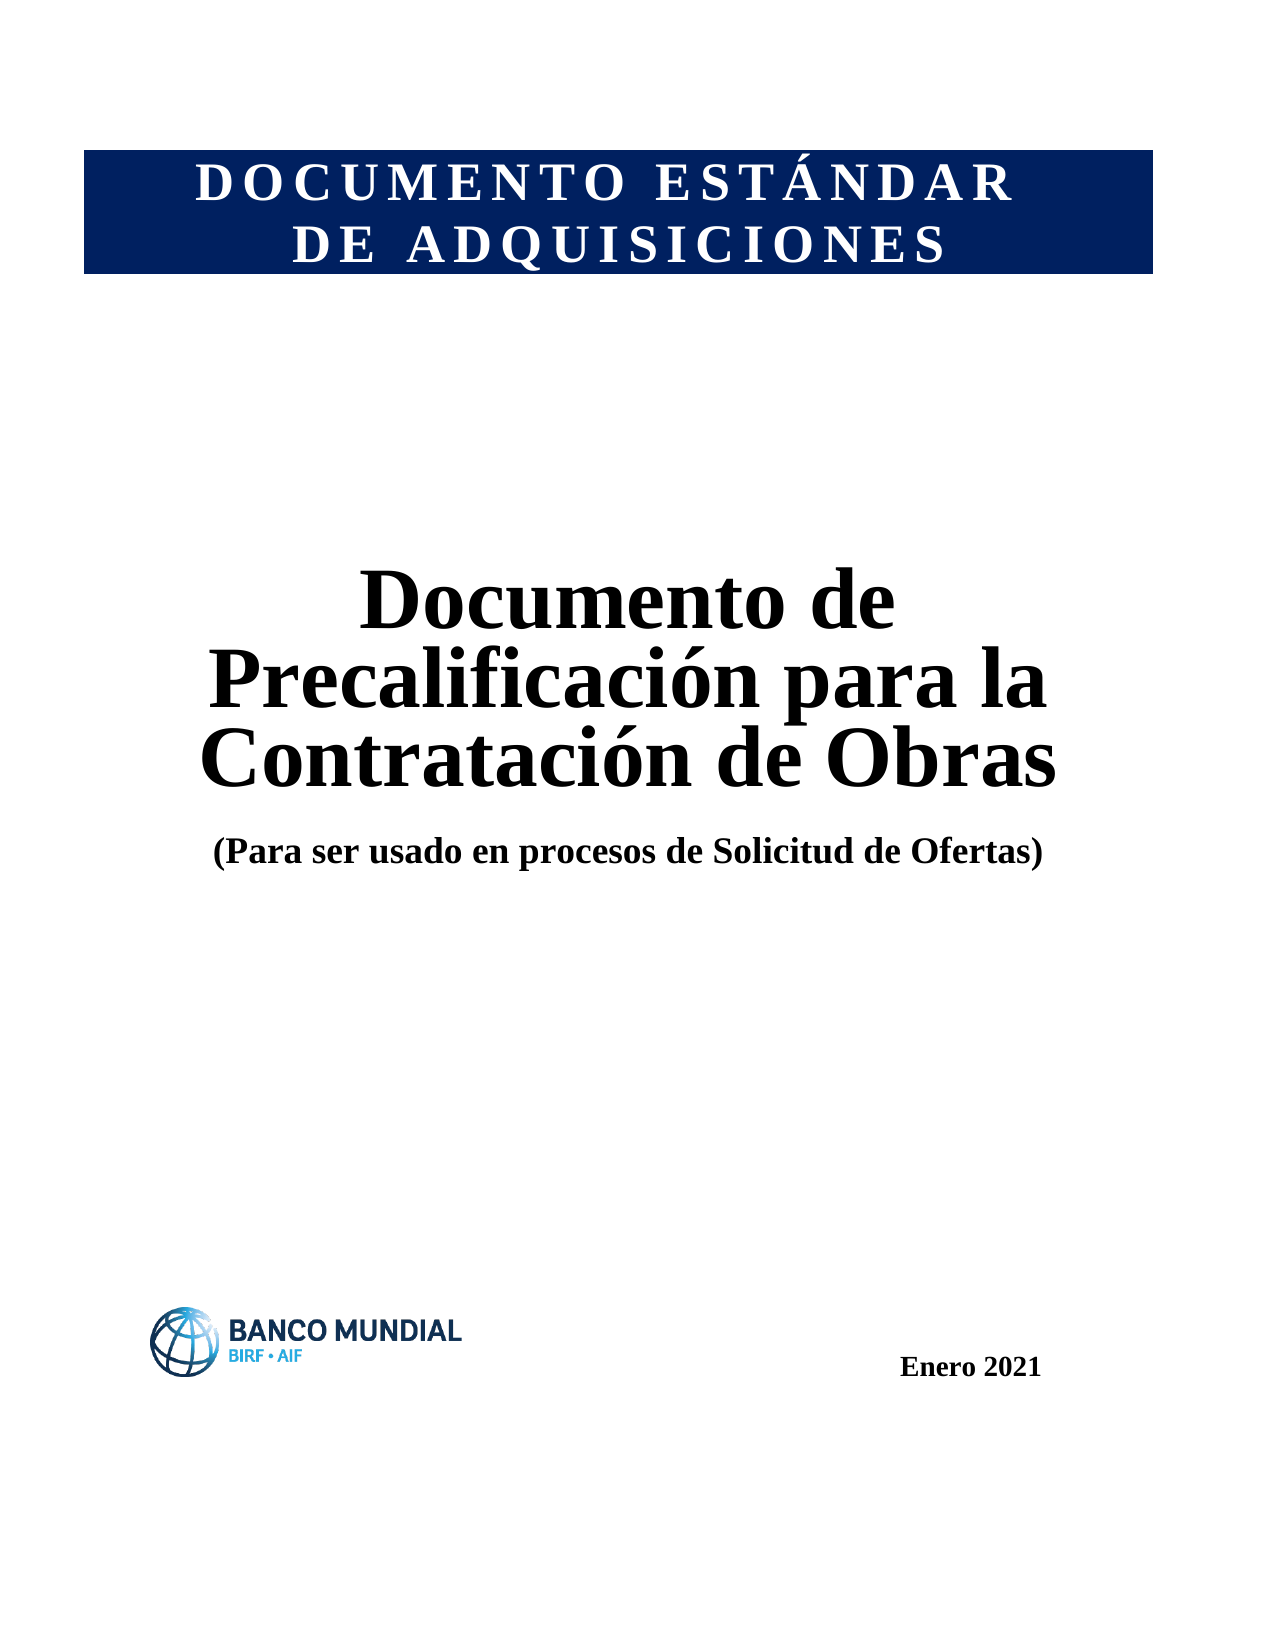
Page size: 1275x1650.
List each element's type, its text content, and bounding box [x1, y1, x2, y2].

text (Para ser usado en procesos de Solicitud de Ofertas) [150, 828, 1106, 872]
text Documento de Precalificación para la [150, 566, 1106, 723]
picture [150, 1307, 462, 1377]
text DOCUMENTO ESTÁNDAR DE ADQUISICIONES [84, 150, 1153, 274]
text Contratación de Obras [150, 723, 1106, 802]
